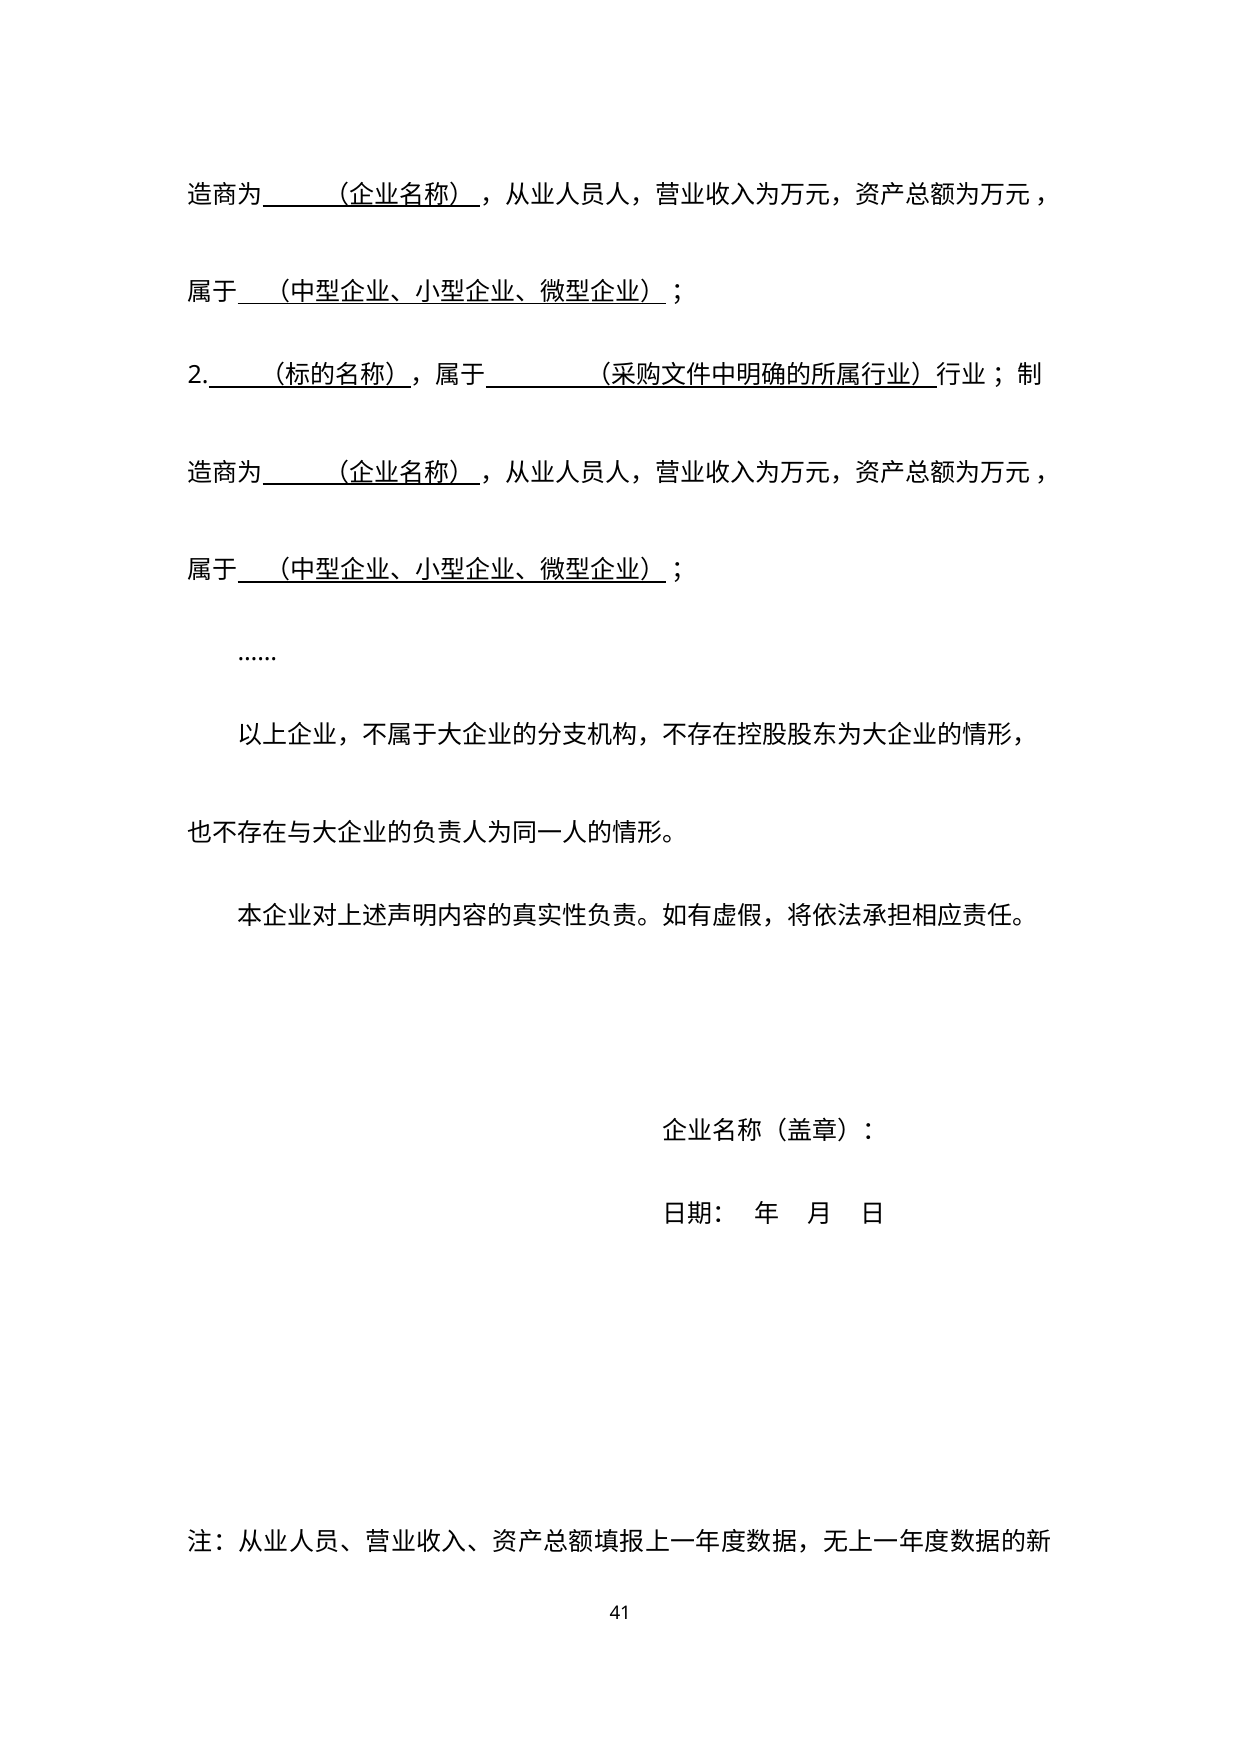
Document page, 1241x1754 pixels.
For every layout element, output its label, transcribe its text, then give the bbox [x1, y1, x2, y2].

text 日期： 年 月 日 [187, 1179, 1009, 1244]
text 本企业对上述声明内容的真实性负责。如有虚假，将依法承担相应责任。 [187, 881, 1053, 946]
text 以上企业，不属于大企业的分支机构，不存在控股股东为大企业的情形，也不存在与大企业的负责人为同一人的情形。 [187, 701, 1053, 863]
text 2. （标的名称），属于 （采购文件中明确的所属行业）行业 ；制造商为 （企业名称） ，从业人员人，营业收入为万元，资产总额为万元 ，属于 （中型企业、小型企业、微型企业） ； [187, 340, 1053, 600]
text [187, 1507, 1053, 1572]
text …… [187, 618, 1053, 683]
text 企业名称（盖章）： [187, 1096, 1009, 1161]
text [187, 160, 1053, 322]
